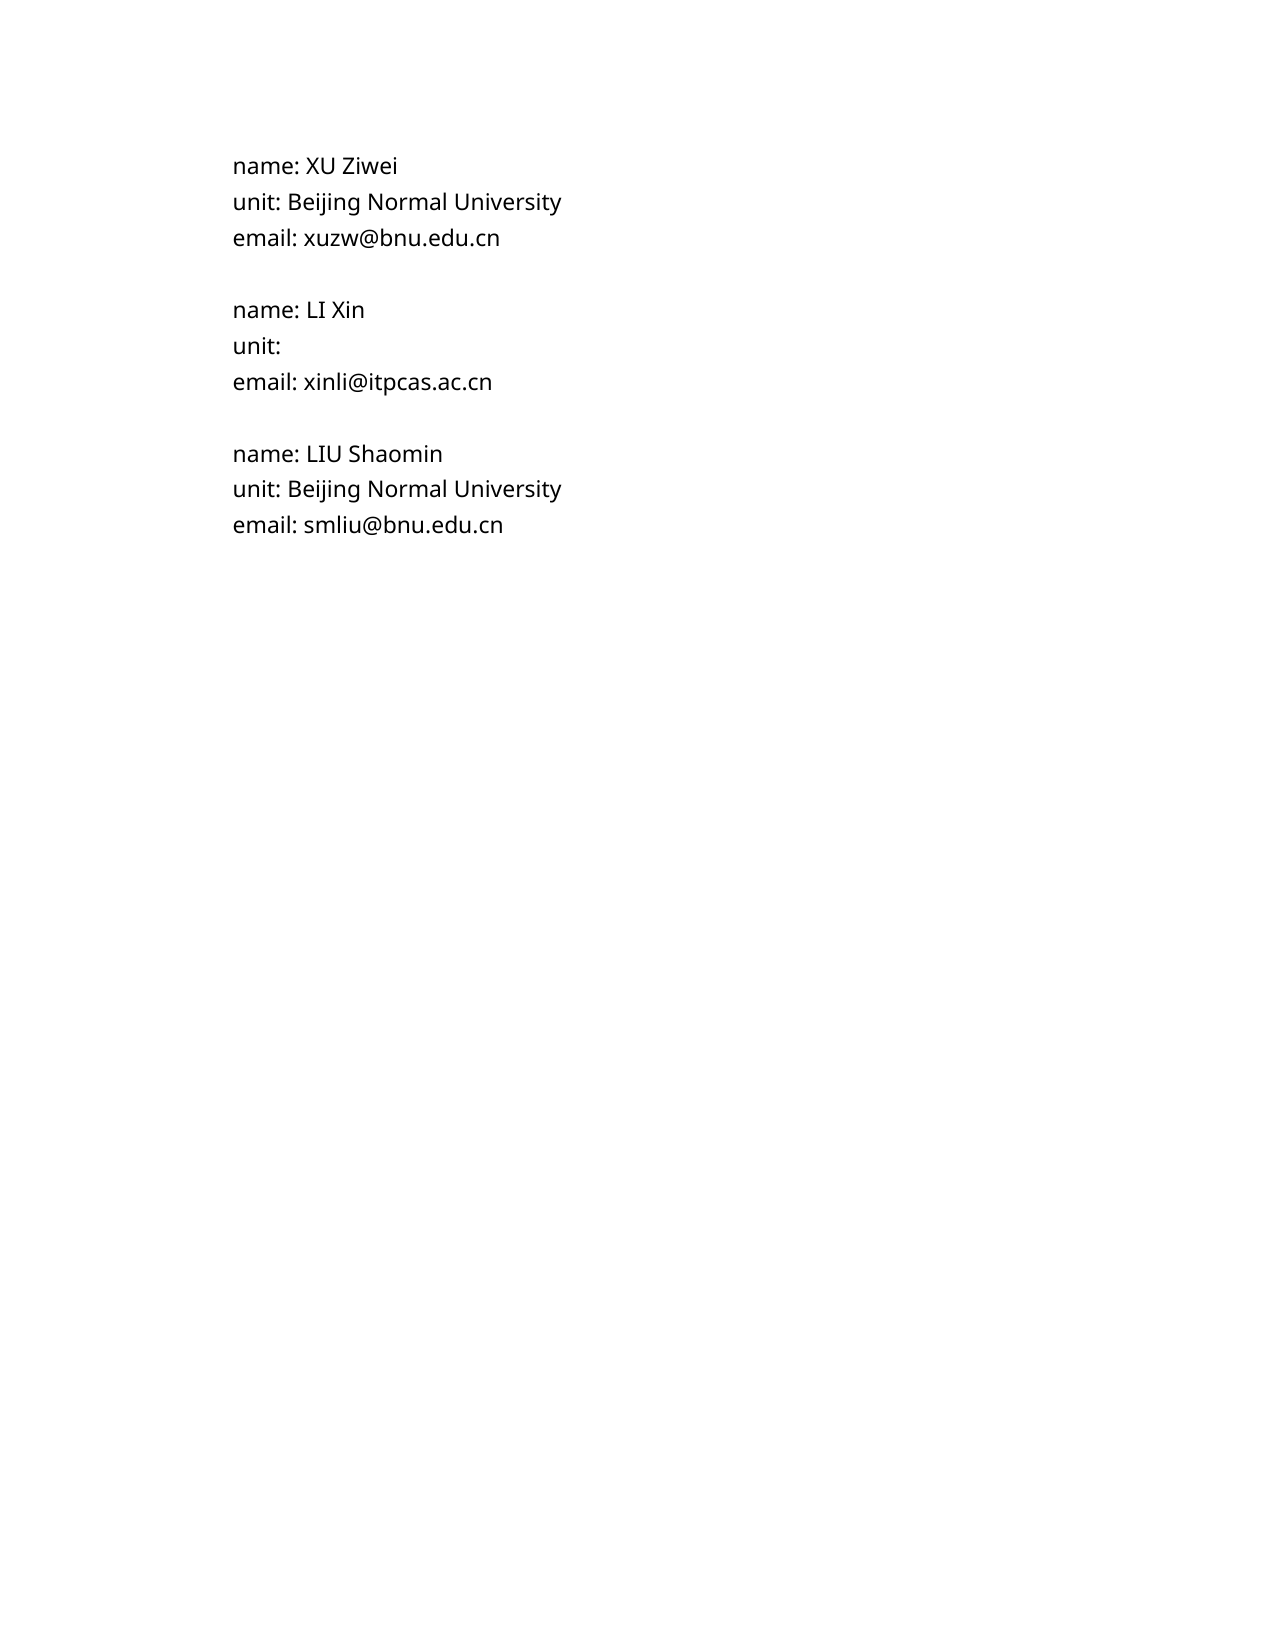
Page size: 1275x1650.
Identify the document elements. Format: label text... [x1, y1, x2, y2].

text name: XU Ziwei unit: Beijing Normal University email: xuzw@bnu.edu.cn name: LI Xin unit: email: xinli@itpcas.ac.cn name: LIU Shaomin unit: Beijing Normal University email: smliu@bnu.edu.cn [232, 150, 1087, 612]
